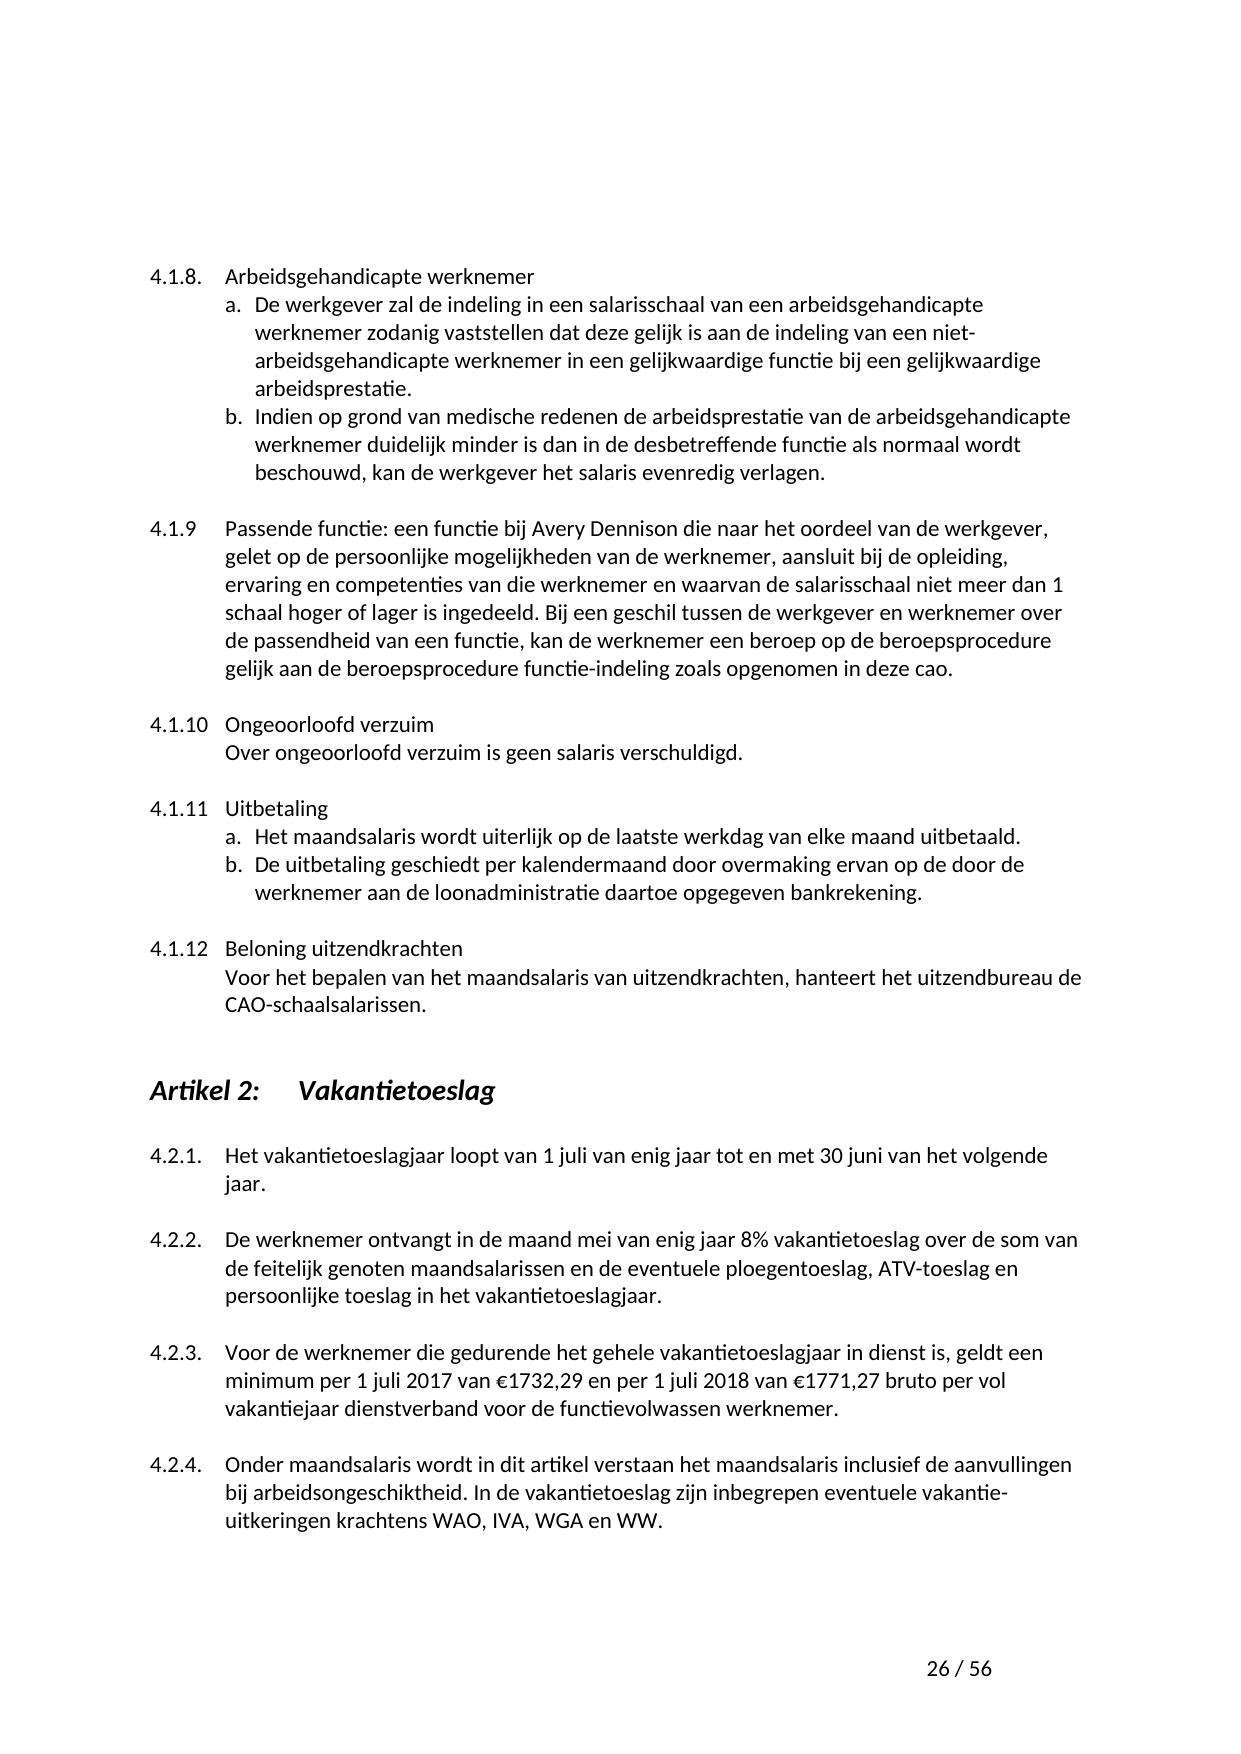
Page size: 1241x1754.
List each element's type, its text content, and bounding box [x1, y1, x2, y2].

text 4.2.3. Voor de werknemer die gedurende het gehele vakantietoeslagjaar in dienst is, geldt een minimum per 1 juli 2017 van €1732,29 en per 1 juli 2018 van €1771,27 bruto per vol vakantiejaar dienstverband voor de functievolwassen werknemer. [150, 1338, 1090, 1422]
text 4.2.1. Het vakantietoeslagjaar loopt van 1 juli van enig jaar tot en met 30 juni van het volgende jaar. [150, 1142, 1090, 1198]
text 4.1.10 Ongeoorloofd verzuim [150, 710, 1090, 738]
text Over ongeoorloofd verzuim is geen salaris verschuldigd. [225, 738, 1090, 766]
list Indien op grond van medische redenen de arbeidsprestatie van de arbeidsgehandicapte werknemer duidelijk minder is dan in de desbetreffende functie als normaal wordt beschouwd, kan de werkgever het salaris evenredig verlagen. [225, 402, 1090, 486]
text Voor het bepalen van het maandsalaris van uitzendkrachten, hanteert het uitzendbureau de CAO-schaalsalarissen. [225, 963, 1090, 1019]
text 4.2.4. Onder maandsalaris wordt in dit artikel verstaan het maandsalaris inclusief de aanvullingen bij arbeidsongeschiktheid. In de vakantietoeslag zijn inbegrepen eventuele vakantie-uitkeringen krachtens WAO, IVA, WGA en WW. [150, 1450, 1090, 1534]
list Het maandsalaris wordt uiterlijk op de laatste werkdag van elke maand uitbetaald. [225, 822, 1090, 851]
list De uitbetaling geschiedt per kalendermaand door overmaking ervan op de door de werknemer aan de loonadministratie daartoe opgegeven bankrekening. [225, 851, 1090, 907]
text 4.1.11 Uitbetaling [150, 794, 1090, 822]
text 4.1.9 Passende functie: een functie bij Avery Dennison die naar het oordeel van de werkgever, gelet op de persoonlijke mogelijkheden van de werknemer, aansluit bij de opleiding, ervaring en competenties van die werknemer en waarvan de salarisschaal niet meer dan 1 schaal hoger of lager is ingedeeld. Bij een geschil tussen de werkgever en werknemer over de passendheid van een functie, kan de werknemer een beroep op de beroepsprocedure gelijk aan de beroepsprocedure functie-indeling zoals opgenomen in deze cao. [150, 514, 1090, 682]
text 4.1.8. Arbeidsgehandicapte werknemer [150, 262, 1090, 290]
list De werkgever zal de indeling in een salarisschaal van een arbeidsgehandicapte werknemer zodanig vaststellen dat deze gelijk is aan de indeling van een niet-arbeidsgehandicapte werknemer in een gelijkwaardige functie bij een gelijkwaardige arbeidsprestatie. [225, 290, 1090, 402]
text 4.2.2. De werknemer ontvangt in de maand mei van enig jaar 8% vakantietoeslag over de som van de feitelijk genoten maandsalarissen en de eventuele ploegentoeslag, ATV-toeslag en persoonlijke toeslag in het vakantietoeslagjaar. [150, 1226, 1090, 1310]
subtitle Artikel 2: Vakantietoeslag [150, 1072, 1090, 1107]
text 4.1.12 Beloning uitzendkrachten [150, 934, 1090, 963]
